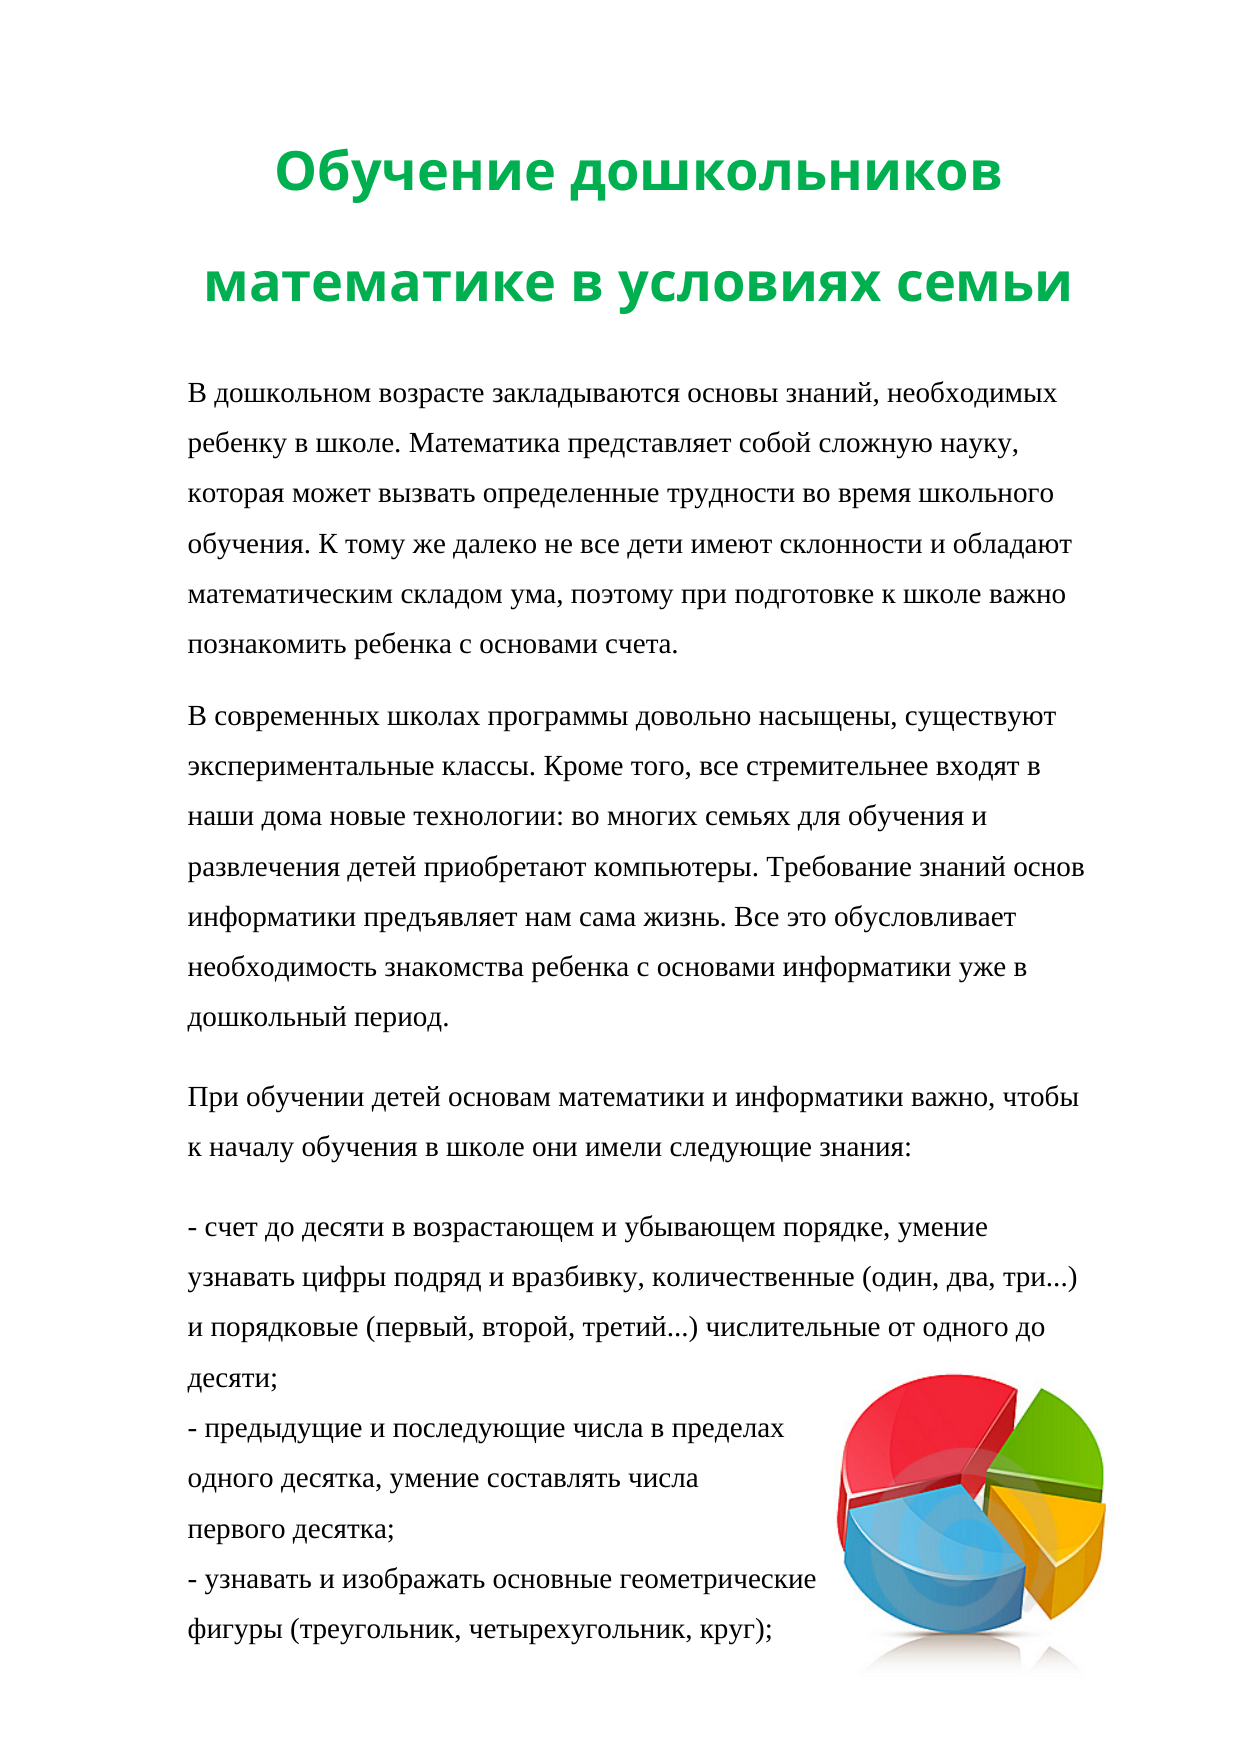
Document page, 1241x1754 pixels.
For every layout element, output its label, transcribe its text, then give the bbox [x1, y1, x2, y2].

text одного десятка, умение составлять числа [187, 1460, 1090, 1494]
text Обучение дошкольников математике в условиях семьи [187, 133, 1090, 317]
text первого десятка; [187, 1511, 1090, 1544]
text В дошкольном возрасте закладываются основы знаний, необходимых ребенку в школе. Математика представляет собой сложную науку, которая может вызвать определенные трудности во время школьного обучения. К тому же далеко не все дети имеют склонности и обладают математическим складом ума, поэтому при подготовке к школе важно познакомить ребенка с основами счета. [187, 375, 1090, 660]
text - узнавать и изображать основные геометрические [187, 1561, 1090, 1594]
text В современных школах программы довольно насыщены, существуют экспериментальные классы. Кроме того, все стремительнее входят в наши дома новые технологии: во многих семьях для обучения и развлечения детей приобретают компьютеры. Требование знаний основ информатики предъявляет нам сама жизнь. Все это обусловливает необходимость знакомства ребенка с основами информатики уже в дошкольный период. [187, 698, 1090, 1033]
picture [827, 1367, 1120, 1711]
text - предыдущие и последующие числа в пределах [187, 1410, 1090, 1444]
text При обучении детей основам математики и информатики важно, чтобы к началу обучения в школе они имели следующие знания: [187, 1079, 1090, 1163]
text - счет до десяти в возрастающем и убывающем порядке, умение узнавать цифры подряд и вразбивку, количественные (один, два, три...) и порядковые (первый, второй, третий...) числительные от одного до десяти; [187, 1209, 1090, 1393]
text фигуры (треугольник, четырехугольник, круг); [187, 1611, 1090, 1738]
